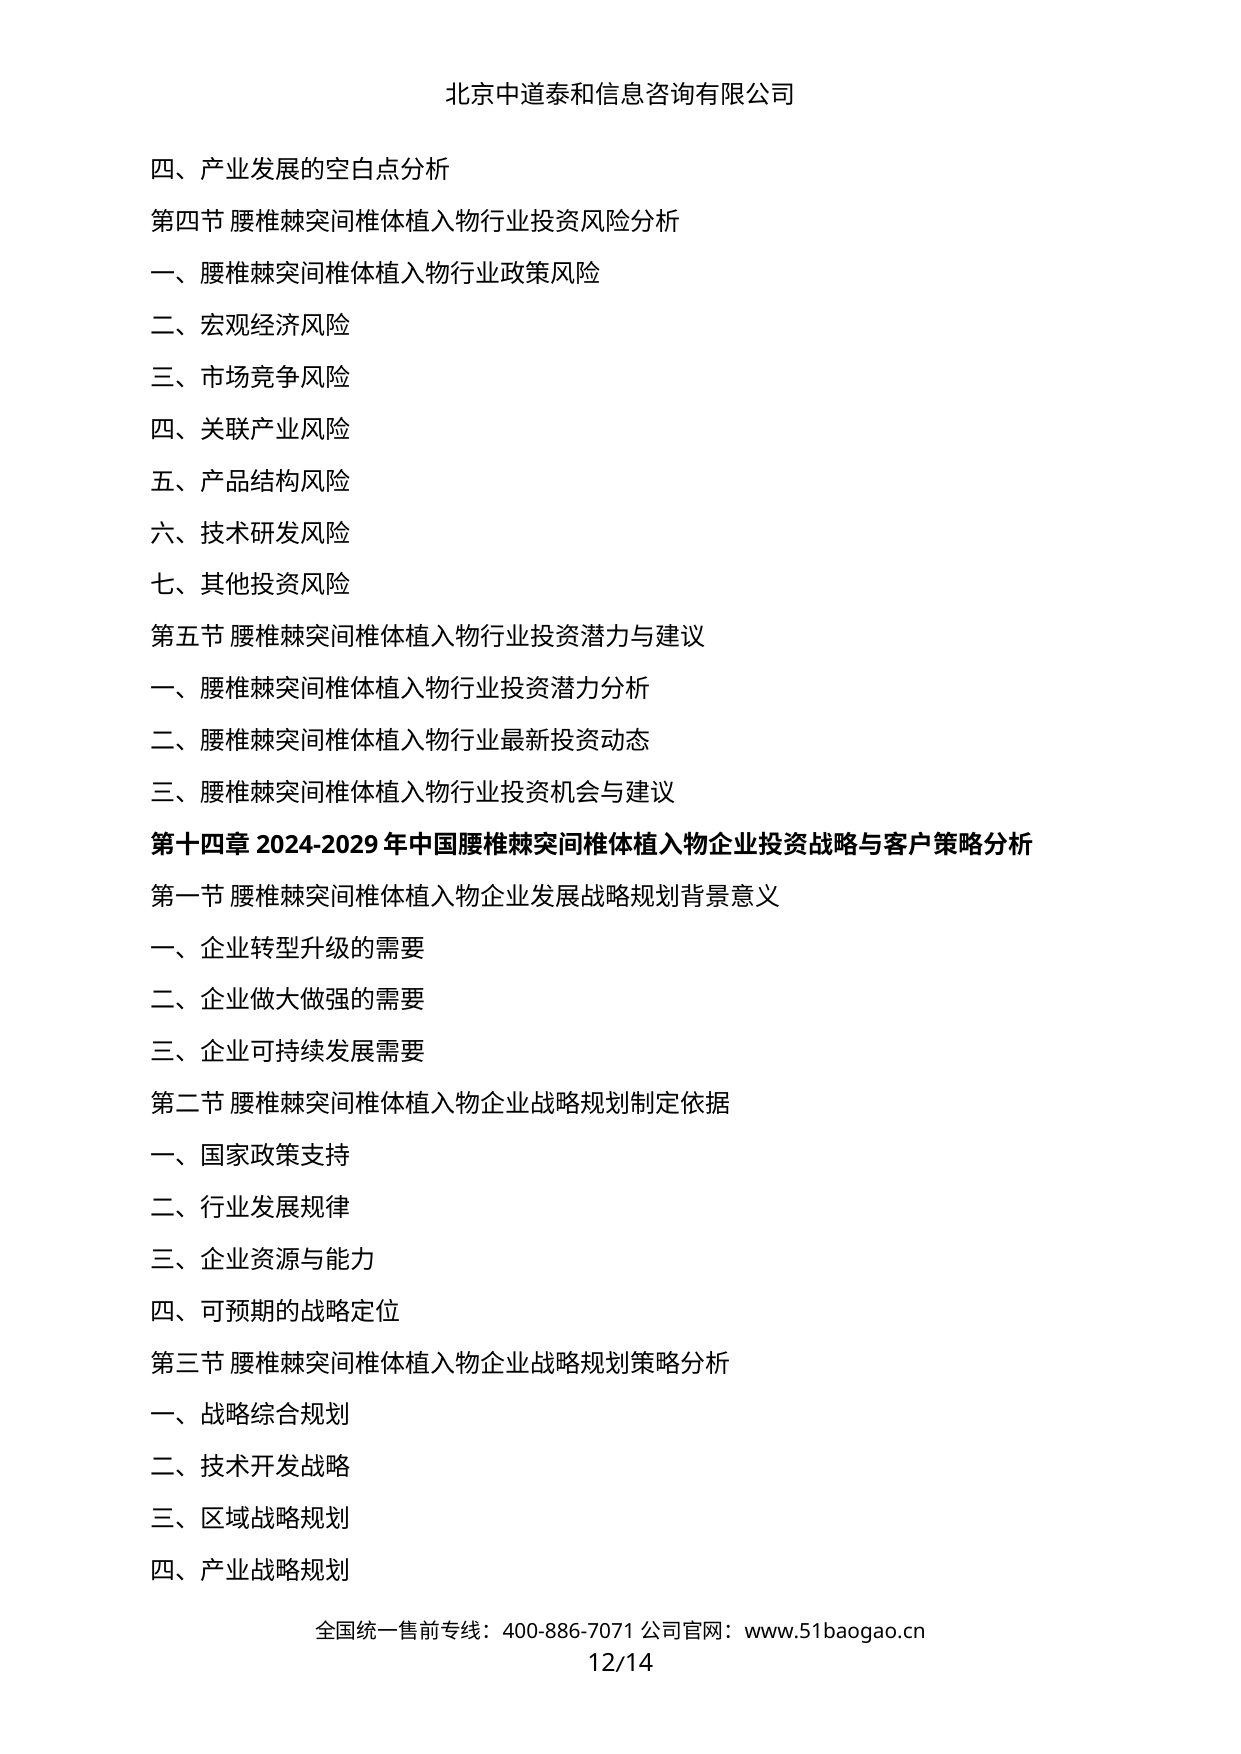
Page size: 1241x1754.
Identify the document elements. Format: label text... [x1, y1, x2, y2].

text 七、其他投资风险 [150, 565, 1090, 601]
text 二、行业发展规律 [150, 1187, 1090, 1224]
text 三、区域战略规划 [150, 1499, 1090, 1535]
text 六、技术研发风险 [150, 513, 1090, 549]
text 四、产业发展的空白点分析 [150, 150, 1090, 186]
text 一、战略综合规划 [150, 1395, 1090, 1431]
text 四、关联产业风险 [150, 409, 1090, 446]
text 五、产品结构风险 [150, 461, 1090, 497]
text 一、腰椎棘突间椎体植入物行业投资潜力分析 [150, 669, 1090, 705]
text 三、腰椎棘突间椎体植入物行业投资机会与建议 [150, 772, 1090, 809]
text 二、技术开发战略 [150, 1447, 1090, 1483]
text 第三节 腰椎棘突间椎体植入物企业战略规划策略分析 [150, 1343, 1090, 1379]
text 三、企业可持续发展需要 [150, 1032, 1090, 1068]
text 第四节 腰椎棘突间椎体植入物行业投资风险分析 [150, 202, 1090, 238]
text 四、产业战略规划 [150, 1551, 1090, 1587]
text 第十四章 2024-2029年中国腰椎棘突间椎体植入物企业投资战略与客户策略分析 [150, 824, 1090, 861]
text 二、宏观经济风险 [150, 306, 1090, 342]
text 四、可预期的战略定位 [150, 1291, 1090, 1327]
text 第一节 腰椎棘突间椎体植入物企业发展战略规划背景意义 [150, 876, 1090, 912]
text 二、腰椎棘突间椎体植入物行业最新投资动态 [150, 721, 1090, 757]
text 一、国家政策支持 [150, 1136, 1090, 1172]
text 二、企业做大做强的需要 [150, 980, 1090, 1016]
text 一、腰椎棘突间椎体植入物行业政策风险 [150, 254, 1090, 290]
text 第五节 腰椎棘突间椎体植入物行业投资潜力与建议 [150, 617, 1090, 653]
text 第二节 腰椎棘突间椎体植入物企业战略规划制定依据 [150, 1084, 1090, 1120]
text 一、企业转型升级的需要 [150, 928, 1090, 964]
text 三、企业资源与能力 [150, 1239, 1090, 1276]
text 三、市场竞争风险 [150, 357, 1090, 394]
